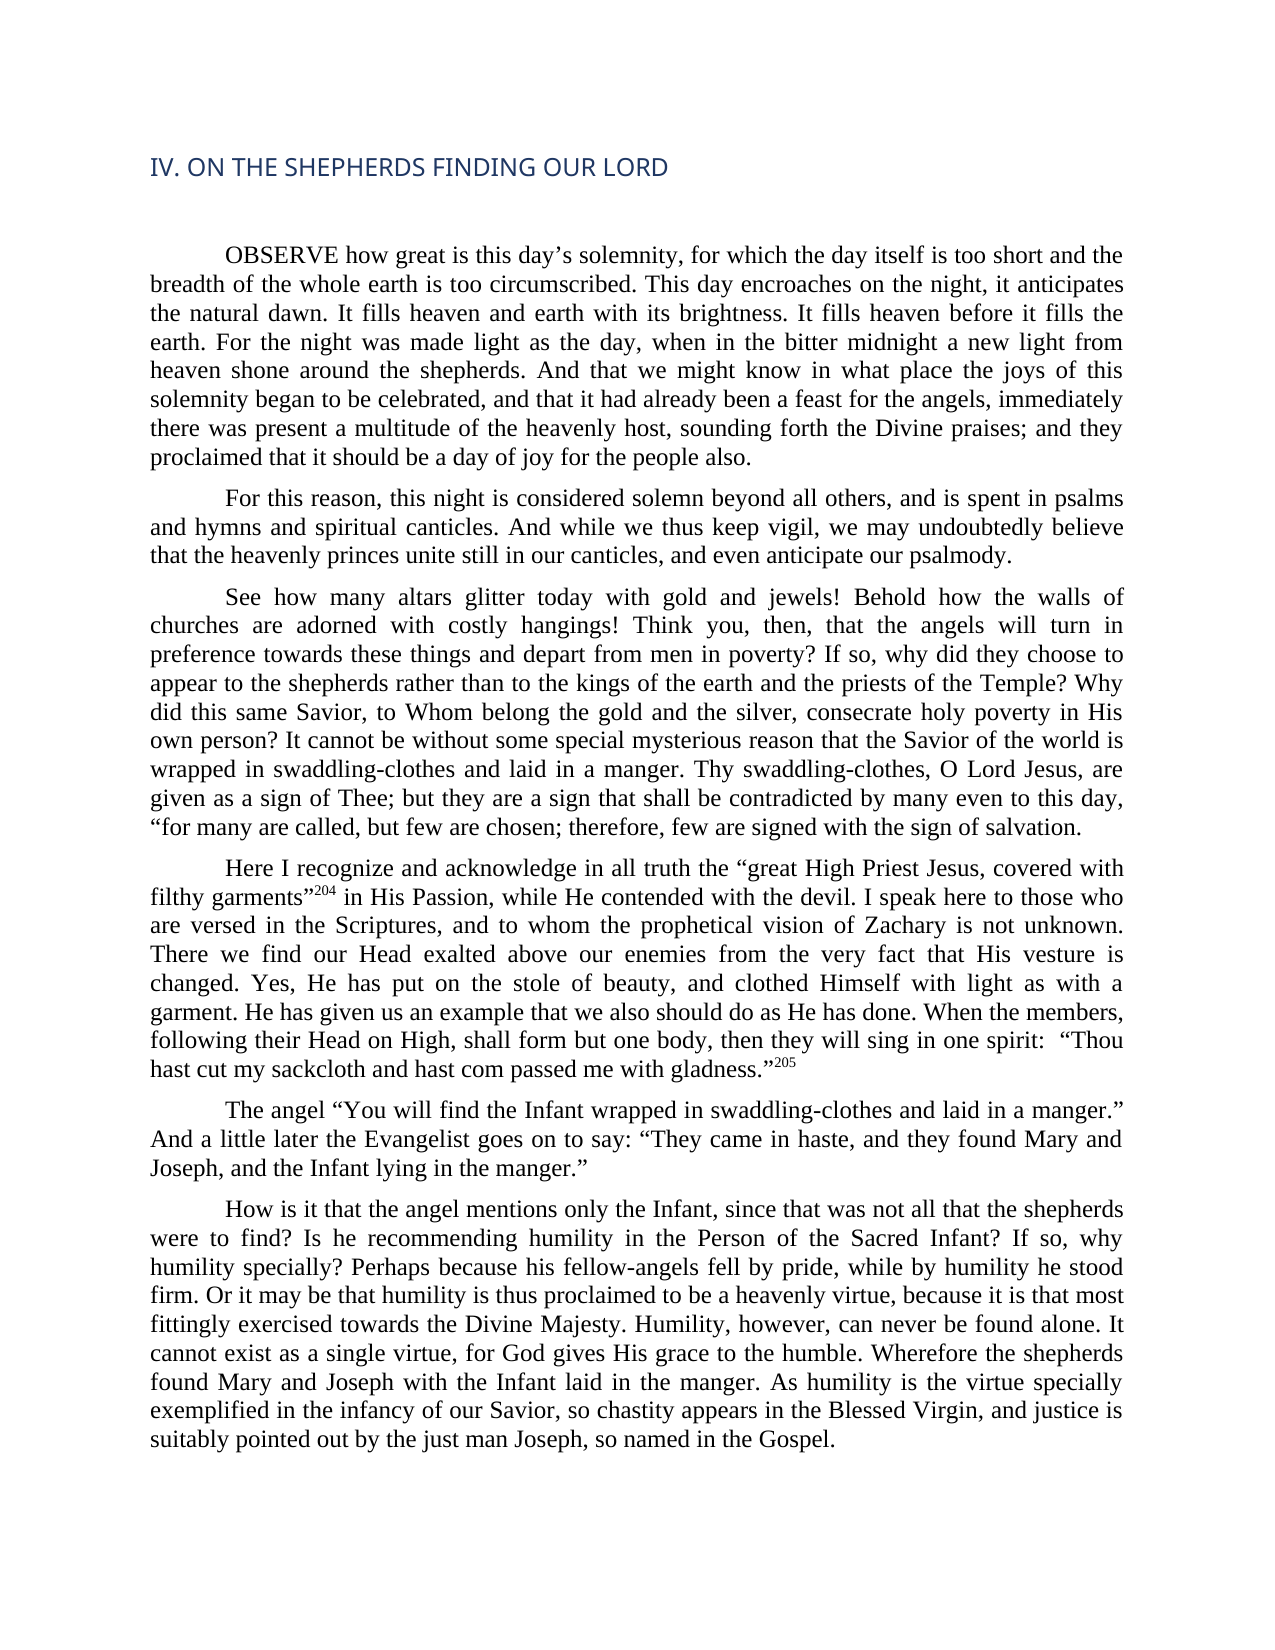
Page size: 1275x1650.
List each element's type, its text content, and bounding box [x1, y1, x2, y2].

text How is it that the angel mentions only the Infant, since that was not all that the shepherds were to find? Is he recommending humility in the Person of the Sacred Infant? If so, why humility specially? Perhaps because his fellow-angels fell by pride, while by humility he stood firm. Or it may be that humility is thus proclaimed to be a heavenly virtue, because it is that most fittingly exercised towards the Divine Majesty. Humility, however, can never be found alone. It cannot exist as a single virtue, for God gives His grace to the humble. Wherefore the shepherds found Mary and Joseph with the Infant laid in the manger. As humility is the virtue specially exemplified in the infancy of our Savior, so chastity appears in the Blessed Virgin, and justice is suitably pointed out by the just man Joseph, so named in the Gospel. [150, 1194, 1125, 1453]
text Here I recognize and acknowledge in all truth the “great High Priest Jesus, covered with filthy garments” in His Passion, while He contended with the devil. I speak here to those who are versed in the Scriptures, and to whom the prophetical vision of Zachary is not unknown. There we find our Head exalted above our enemies from the very fact that His vesture is changed. Yes, He has put on the stole of beauty, and clothed Himself with light as with a garment. He has given us an example that we also should do as He has done. When the members, following their Head on High, shall form but one body, then they will sing in one spirit: “Thou hast cut my sackcloth and hast com passed me with gladness.” [150, 853, 1125, 1083]
text The angel “You will find the Infant wrapped in swaddling-clothes and laid in a manger.” And a little later the Evangelist goes on to say: “They came in haste, and they found Mary and Joseph, and the Infant lying in the manger.” [150, 1096, 1125, 1182]
text See how many altars glitter today with gold and jewels! Behold how the walls of churches are adorned with costly hangings! Think you, then, that the angels will turn in preference towards these things and depart from men in poverty? If so, why did they choose to appear to the shepherds rather than to the kings of the earth and the priests of the Temple? Why did this same Savior, to Whom belong the gold and the silver, consecrate holy poverty in His own person? It cannot be without some special mysterious reason that the Savior of the world is wrapped in swaddling-clothes and laid in a manger. Thy swaddling-clothes, O Lord Jesus, are given as a sign of Thee; but they are a sign that shall be contradicted by many even to this day, “for many are called, but few are chosen; therefore, few are signed with the sign of salvation. [150, 582, 1125, 841]
text OBSERVE how great is this day’s solemnity, for which the day itself is too short and the breadth of the whole earth is too circumscribed. This day encroaches on the night, it anticipates the natural dawn. It fills heaven and earth with its brightness. It fills heaven before it fills the earth. For the night was made light as the day, when in the bitter midnight a new light from heaven shone around the shepherds. And that we might know in what place the joys of this solemnity began to be celebrated, and that it had already been a feast for the angels, immediately there was present a multitude of the heavenly host, sounding forth the Divine praises; and they proclaimed that it should be a day of joy for the people also. [150, 241, 1125, 471]
subtitle IV. ON THE SHEPHERDS FINDING OUR LORD [150, 150, 1125, 184]
text For this reason, this night is considered solemn beyond all others, and is spent in psalms and hymns and spiritual canticles. And while we thus keep vigil, we may undoubtedly believe that the heavenly princes unite still in our canticles, and even anticipate our psalmody. [150, 483, 1125, 569]
